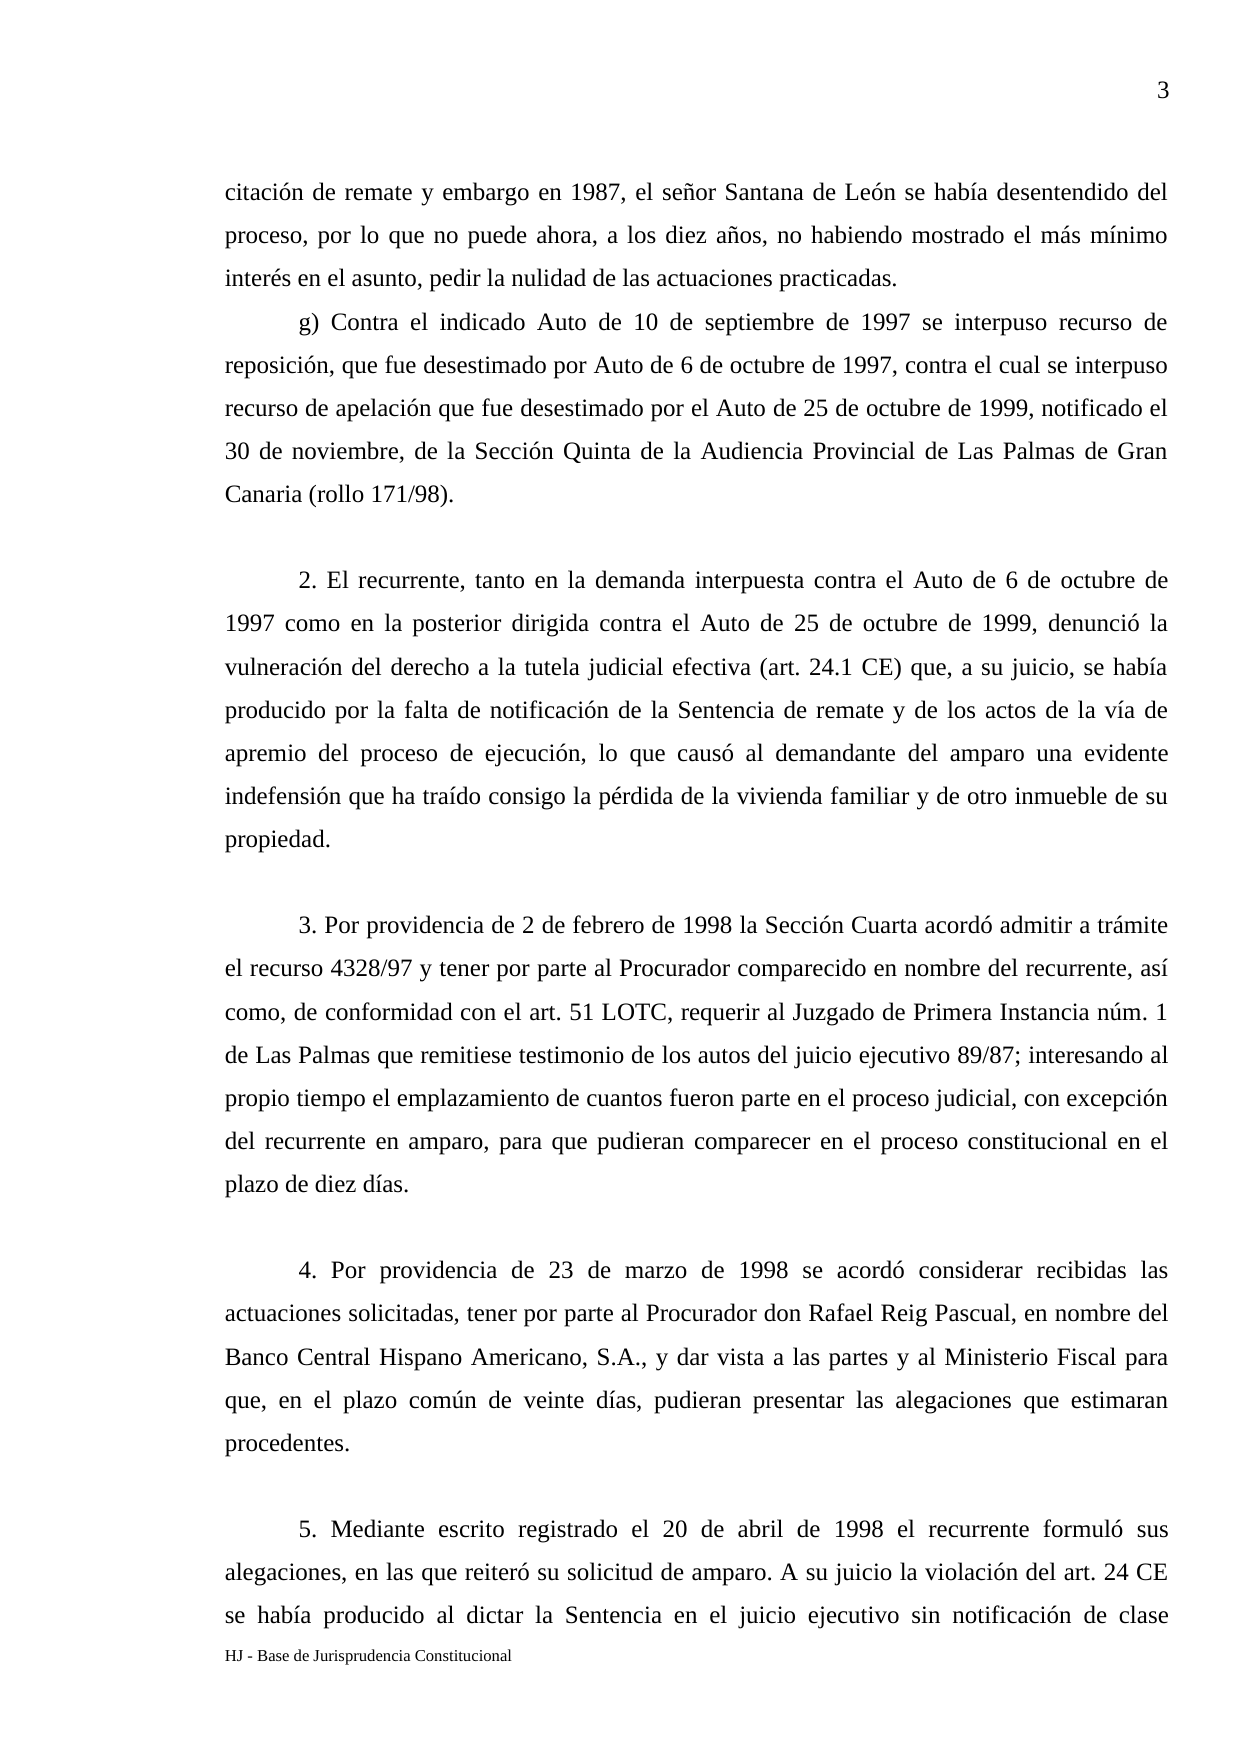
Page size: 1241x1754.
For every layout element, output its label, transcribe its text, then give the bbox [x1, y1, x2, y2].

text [224, 177, 1169, 292]
text 2. El recurrente, tanto en la demanda interpuesta contra el Auto de 6 de octubre de 1997 como en la posterior dirigida contra el Auto de 25 de octubre de 1999, denunció la vulneración del derecho a la tutela judicial efectiva (art. 24.1 CE) que, a su juicio, se había producido por la falta de notificación de la Sentencia de remate y de los actos de la vía de apremio del proceso de ejecución, lo que causó al demandante del amparo una evidente indefensión que ha traído consigo la pérdida de la vivienda familiar y de otro inmueble de su propiedad. [224, 565, 1169, 853]
text 4. Por providencia de 23 de marzo de 1998 se acordó considerar recibidas las actuaciones solicitadas, tener por parte al Procurador don Rafael Reig Pascual, en nombre del Banco Central Hispano Americano, S.A., y dar vista a las partes y al Ministerio Fiscal para que, en el plazo común de veinte días, pudieran presentar las alegaciones que estimaran procedentes. [224, 1255, 1169, 1457]
text g) Contra el indicado Auto de 10 de septiembre de 1997 se interpuso recurso de reposición, que fue desestimado por Auto de 6 de octubre de 1997, contra el cual se interpuso recurso de apelación que fue desestimado por el Auto de 25 de octubre de 1999, notificado el 30 de noviembre, de la Sección Quinta de la Audiencia Provincial de Las Palmas de Gran Canaria (rollo 171/98). [224, 307, 1169, 508]
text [224, 1514, 1169, 1629]
text 3. Por providencia de 2 de febrero de 1998 la Sección Cuarta acordó admitir a trámite el recurso 4328/97 y tener por parte al Procurador comparecido en nombre del recurrente, así como, de conformidad con el art. 51 LOTC, requerir al Juzgado de Primera Instancia núm. 1 de Las Palmas que remitiese testimonio de los autos del juicio ejecutivo 89/87; interesando al propio tiempo el emplazamiento de cuantos fueron parte en el proceso judicial, con excepción del recurrente en amparo, para que pudieran comparecer en el proceso constitucional en el plazo de diez días. [224, 910, 1169, 1198]
